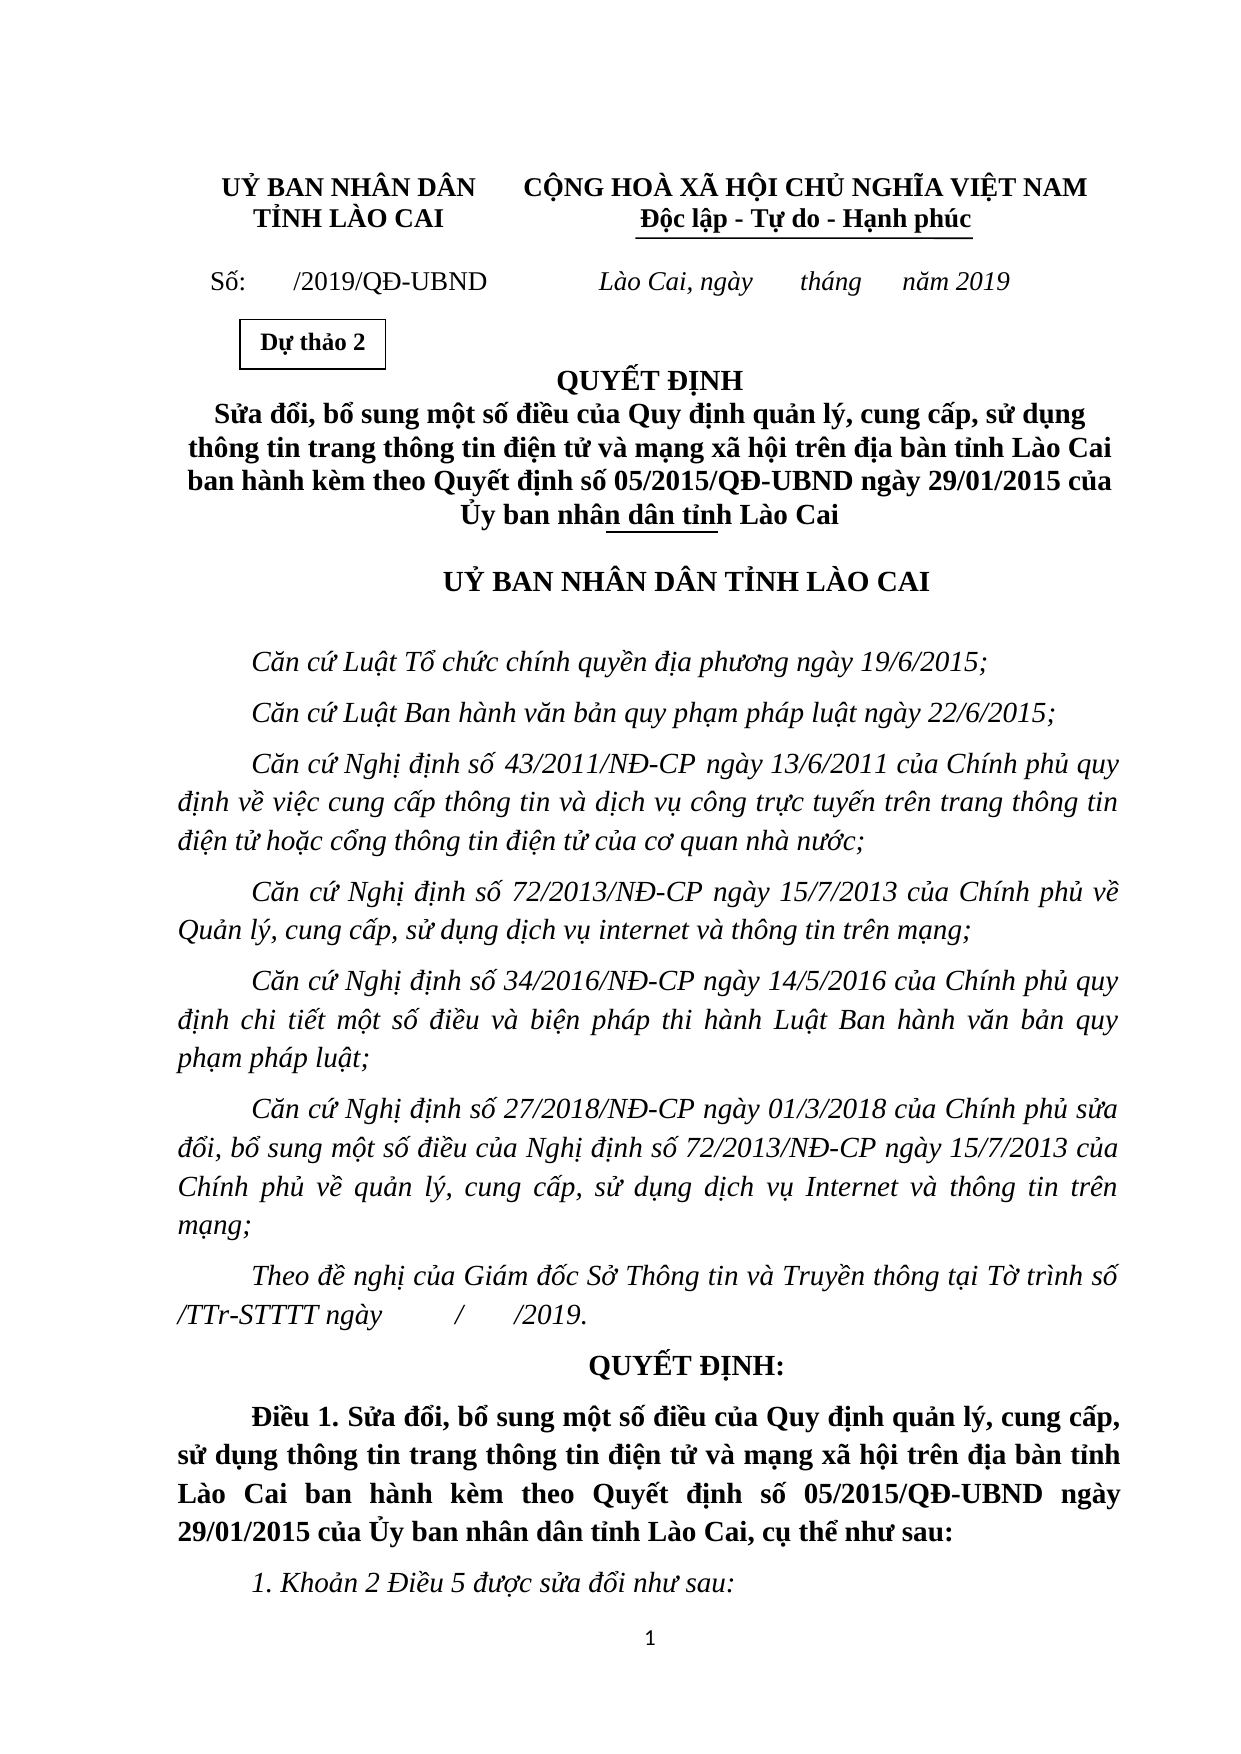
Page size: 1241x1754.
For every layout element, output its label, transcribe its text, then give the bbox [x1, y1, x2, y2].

text QUYẾT ĐỊNH: [177, 1348, 1122, 1381]
table_header UỶ BAN NHÂN DÂN TỈNH LÀO CAI Số: /2019/QĐ-UBND [193, 171, 504, 296]
text UỶ BAN NHÂN DÂN TỈNH LÀO CAI [177, 564, 1122, 598]
text Căn cứ Nghị định số 43/2011/NĐ-CP ngày 13/6/2011 của Chính phủ quy định về việc cung cấp thông tin và dịch vụ công trực tuyến trên trang thông tin điện tử hoặc cổng thông tin điện tử của cơ quan nhà nước; [177, 746, 1122, 856]
table_header CỘNG HOÀ XÃ HỘI CHỦ NGHĨA VIỆT NAM Độc lập - Tự do - Hạnh phúc Lào Cai, ngày tháng năm 2019 [504, 171, 1107, 296]
text Căn cứ Nghị định số 27/2018/NĐ-CP ngày 01/3/2018 của Chính phủ sửa đổi, bổ sung một số điều của Nghị định số 72/2013/NĐ-CP ngày 15/7/2013 của Chính phủ về quản lý, cung cấp, sử dụng dịch vụ Internet và thông tin trên mạng; [177, 1092, 1122, 1241]
text Căn cứ Luật Tổ chức chính quyền địa phương ngày 19/6/2015; [177, 644, 1122, 677]
text 1. Khoản 2 Điều 5 được sửa đổi như sau: [177, 1566, 1122, 1599]
text Điều 1. Sửa đổi, bổ sung một số điều của Quy định quản lý, cung cấp, sử dụng thông tin trang thông tin điện tử và mạng xã hội trên địa bàn tỉnh Lào Cai ban hành kèm theo Quyết định số 05/2015/QĐ-UBND ngày 29/01/2015 của Ủy ban nhân dân tỉnh Lào Cai, cụ thể như sau: [177, 1399, 1122, 1548]
text QUYẾT ĐỊNH [177, 363, 1122, 396]
text Sửa đổi, bổ sung một số điều của Quy định quản lý, cung cấp, sử dụng thông tin trang thông tin điện tử và mạng xã hội trên địa bàn tỉnh Lào Cai ban hành kèm theo Quyết định số 05/2015/QĐ-UBND ngày 29/01/2015 của Ủy ban nhân dân tỉnh Lào Cai [177, 396, 1122, 531]
text Căn cứ Nghị định số 72/2013/NĐ-CP ngày 15/7/2013 của Chính phủ về Quản lý, cung cấp, sử dụng dịch vụ internet và thông tin trên mạng; [177, 874, 1122, 946]
text Căn cứ Nghị định số 34/2016/NĐ-CP ngày 14/5/2016 của Chính phủ quy định chi tiết một số điều và biện pháp thi hành Luật Ban hành văn bản quy phạm pháp luật; [177, 963, 1122, 1074]
text Theo đề nghị của Giám đốc Sở Thông tin và Truyền thông tại Tờ trình số /TTr-STTTT ngày / /2019. [177, 1258, 1122, 1330]
text Căn cứ Luật Ban hành văn bản quy phạm pháp luật ngày 22/6/2015; [177, 695, 1122, 728]
